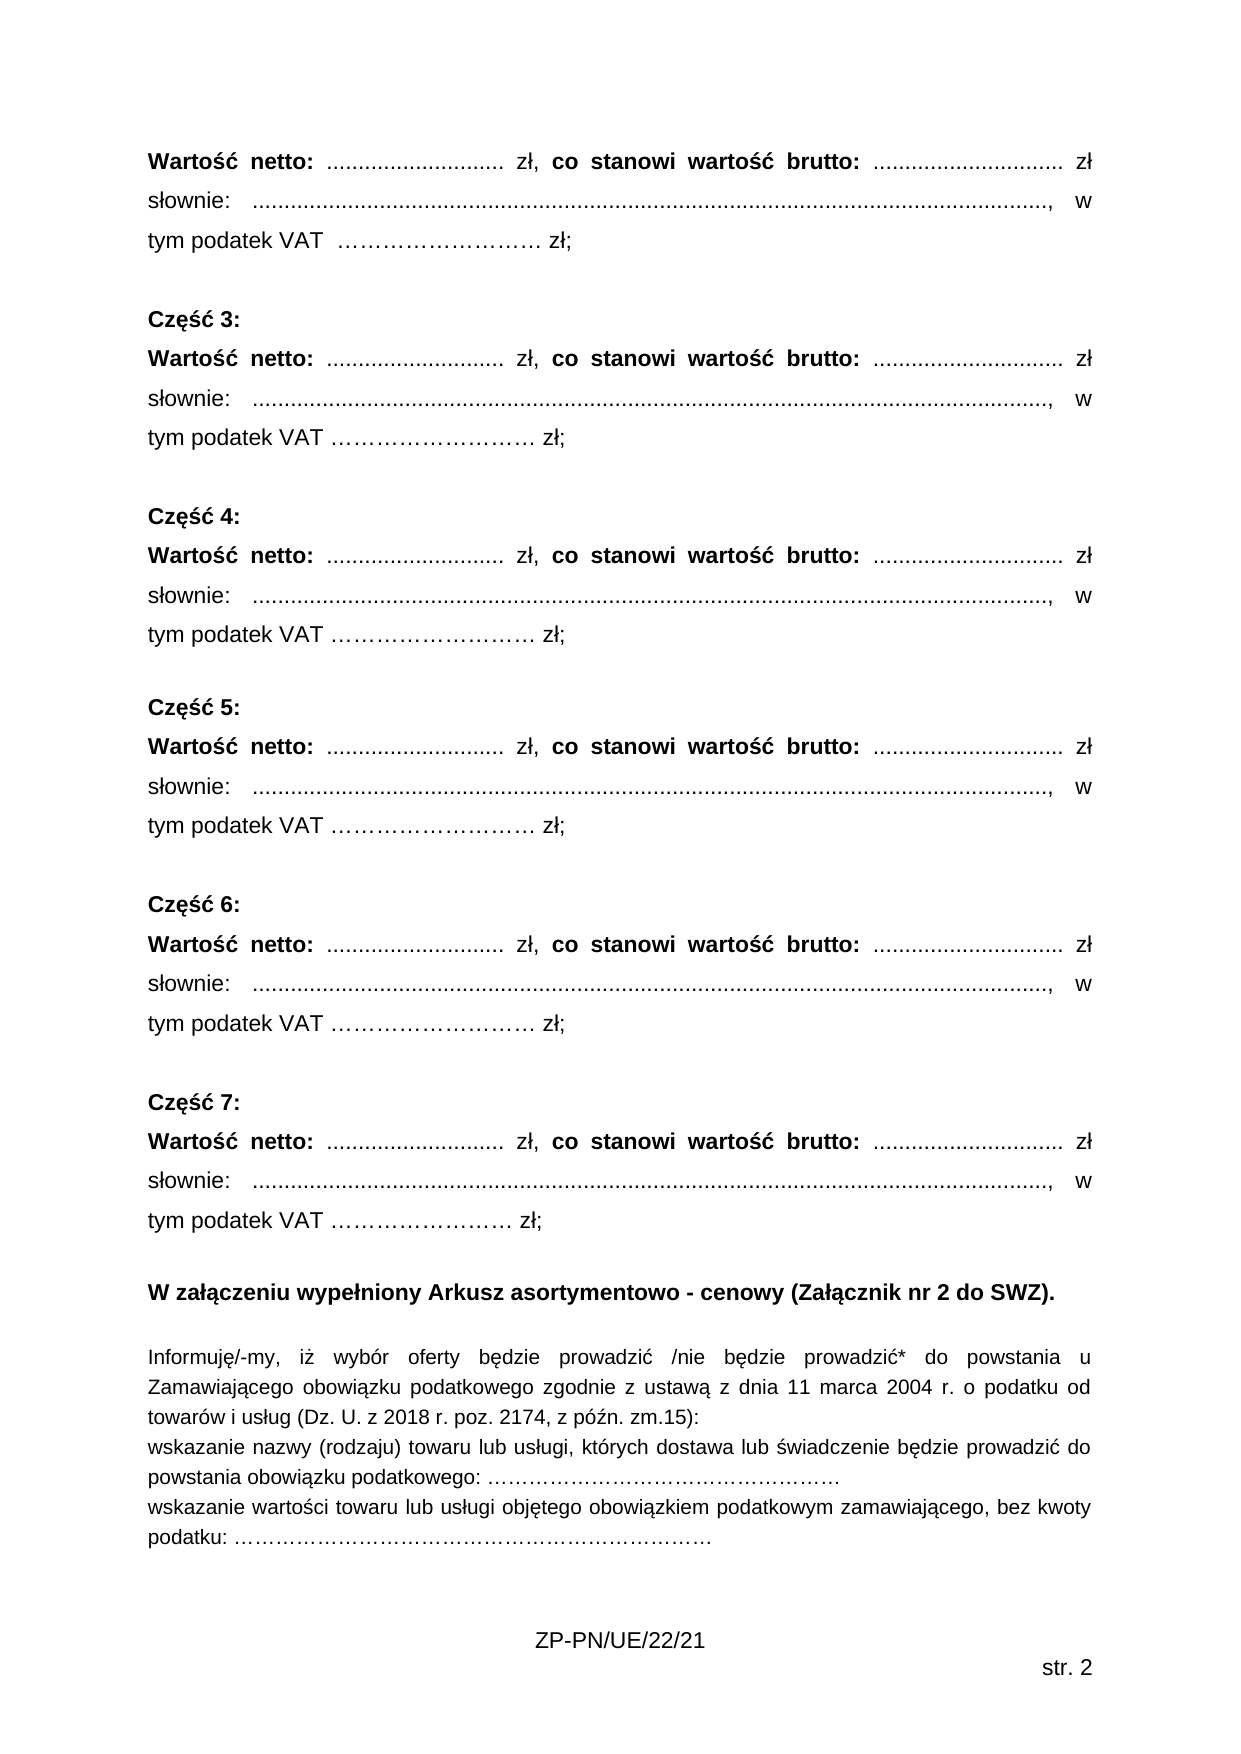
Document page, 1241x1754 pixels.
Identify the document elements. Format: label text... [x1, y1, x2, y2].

text W załączeniu wypełniony Arkusz asortymentowo - cenowy (Załącznik nr 2 do SWZ). [148, 1279, 1093, 1306]
text Część 3: [148, 306, 1093, 332]
text Wartość netto: ............................ zł, co stanowi wartość brutto: .............................. zł słownie: ............................................................................................................................., w tym podatek VAT ……………………… zł; [148, 931, 1093, 1036]
text Informuję/-my, iż wybór oferty będzie prowadzić /nie będzie prowadzić* do powstania u Zamawiającego obowiązku podatkowego zgodnie z ustawą z dnia 11 marca 2004 r. o podatku od towarów i usług (Dz. U. z 2018 r. poz. 2174, z późn. zm.15): [148, 1345, 1093, 1429]
text Wartość netto: ............................ zł, co stanowi wartość brutto: .............................. zł słownie: ............................................................................................................................., w tym podatek VAT ……………………… zł; [148, 148, 1093, 253]
text Część 4: [148, 503, 1093, 529]
text Wartość netto: ............................ zł, co stanowi wartość brutto: .............................. zł słownie: ............................................................................................................................., w tym podatek VAT ……………………… zł; [148, 345, 1093, 450]
text wskazanie wartości towaru lub usługi objętego obowiązkiem podatkowym zamawiającego, bez kwoty podatku: …………………………………………………………… [148, 1495, 1093, 1548]
text Część 5: [148, 694, 1093, 720]
text wskazanie nazwy (rodzaju) towaru lub usługi, których dostawa lub świadczenie będzie prowadzić do powstania obowiązku podatkowego: …………………………………………… [148, 1435, 1093, 1489]
text Wartość netto: ............................ zł, co stanowi wartość brutto: .............................. zł słownie: ............................................................................................................................., w tym podatek VAT ……………………… zł; [148, 733, 1093, 838]
text Część 6: [148, 891, 1093, 917]
text Wartość netto: ............................ zł, co stanowi wartość brutto: .............................. zł słownie: ............................................................................................................................., w tym podatek VAT …………………… zł; [148, 1128, 1093, 1233]
text Wartość netto: ............................ zł, co stanowi wartość brutto: .............................. zł słownie: ............................................................................................................................., w tym podatek VAT ……………………… zł; [148, 542, 1093, 648]
text Część 7: [148, 1088, 1093, 1115]
